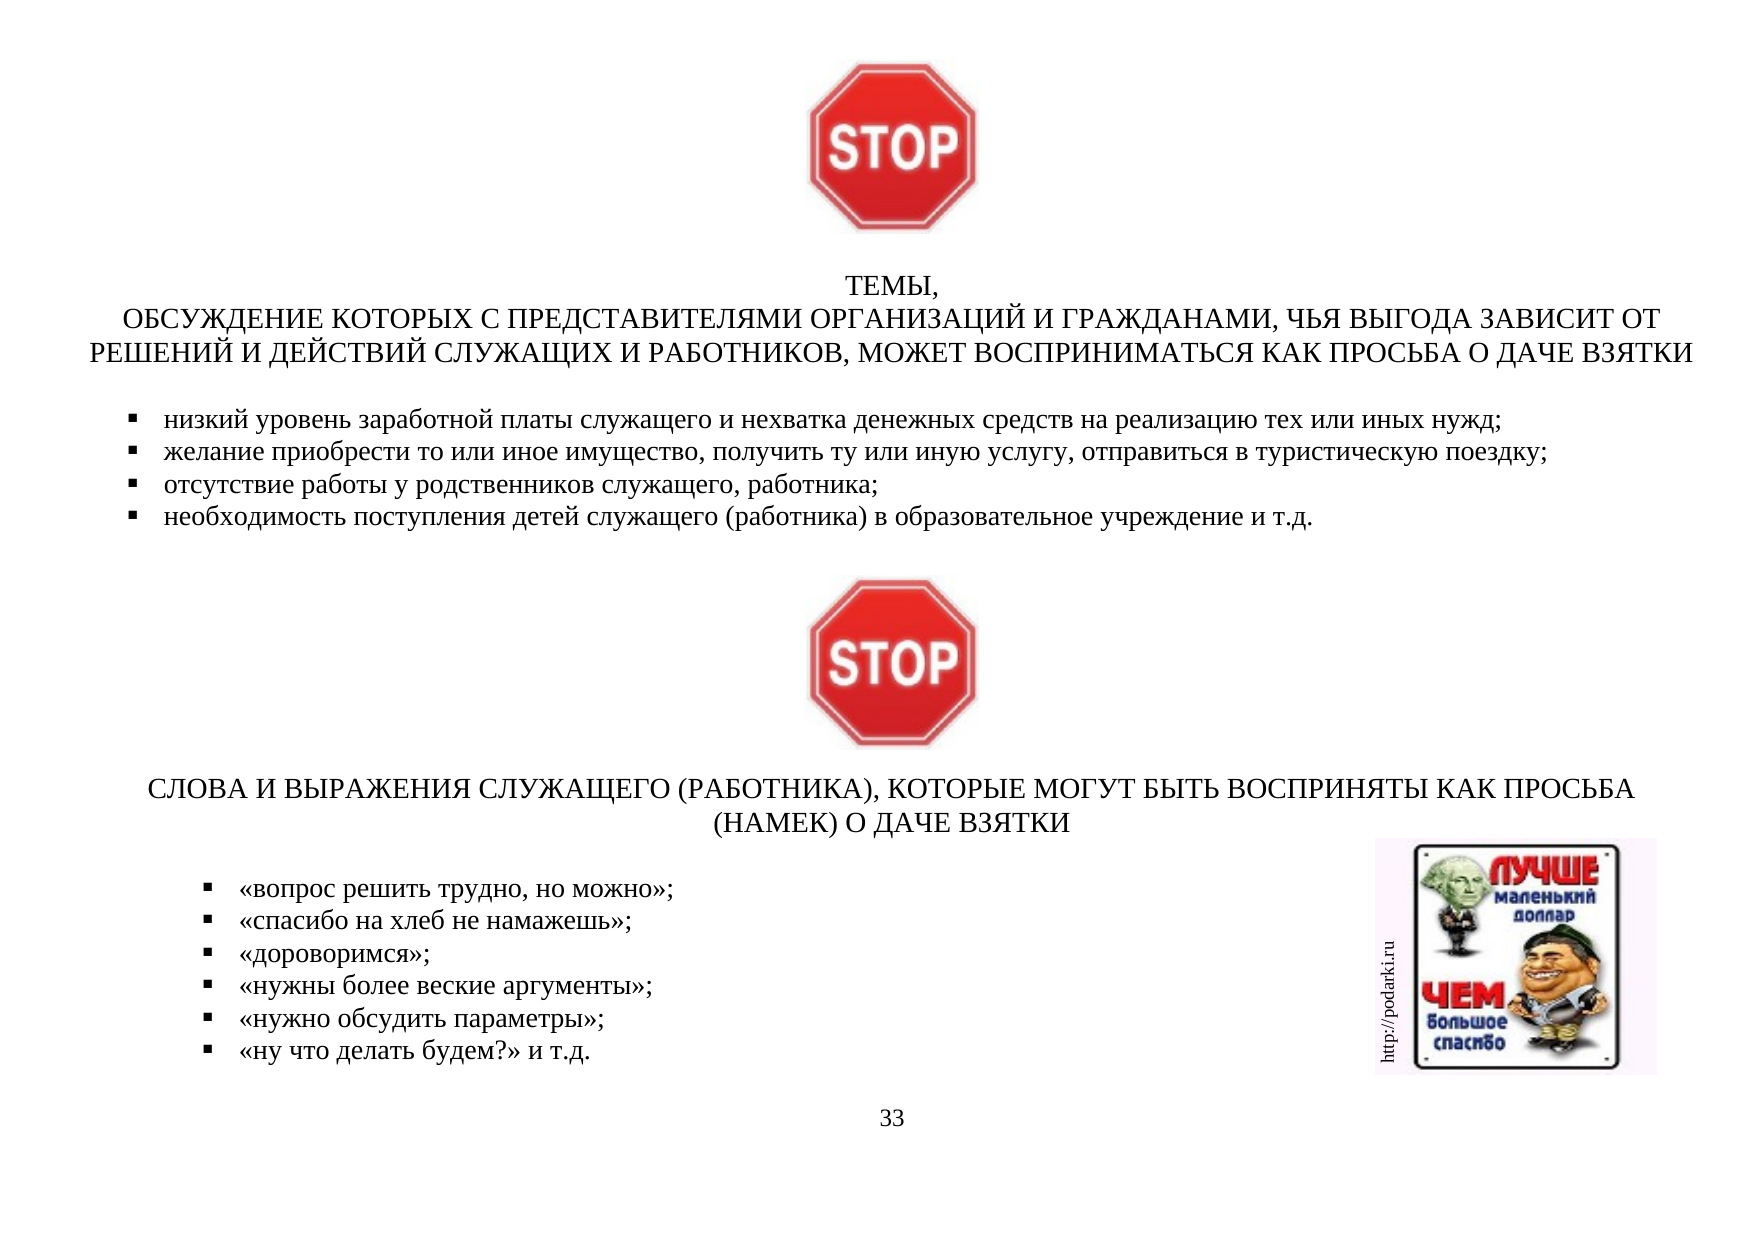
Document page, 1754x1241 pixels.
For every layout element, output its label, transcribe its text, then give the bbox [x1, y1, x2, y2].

list отсутствие работы у родственников служащего, работника; [126, 467, 1695, 499]
table_header [709, 839, 1669, 1079]
picture [1374, 838, 1658, 1075]
list желание приобрести то или иное имущество, получить ту или иную услугу, отправиться в туристическую поездку; [126, 434, 1695, 467]
picture [804, 575, 980, 750]
text ОБСУЖДЕНИЕ КОТОРЫХ С ПРЕДСТАВИТЕЛЯМИ ОРГАНИЗАЦИЙ И ГРАЖДАНАМИ, ЧЬЯ ВЫГОДА ЗАВИСИТ ОТ РЕШЕНИЙ И ДЕЙСТВИЙ СЛУЖАЩИХ И РАБОТНИКОВ, МОЖЕТ ВОСПРИНИМАТЬСЯ КАК ПРОСЬБА О ДАЧЕ ВЗЯТКИ [89, 301, 1695, 368]
text ТЕМЫ, [89, 268, 1695, 301]
list необходимость поступления детей служащего (работника) в образовательное учреждение и т.д. [126, 499, 1695, 532]
picture [804, 59, 980, 234]
list низкий уровень заработной платы служащего и нехватка денежных средств на реализацию тех или иных нужд; [126, 402, 1695, 434]
table_header «вопрос решить трудно, но можно»; «спасибо на хлеб не намажешь»; «дороворимся»; «нужны более веские аргументы»; «нужно обсудить параметры»; «ну что делать будем?» и т.д. [78, 839, 709, 1079]
text СЛОВА И ВЫРАЖЕНИЯ СЛУЖАЩЕГО (РАБОТНИКА), КОТОРЫЕ МОГУТ БЫТЬ ВОСПРИНЯТЫ КАК ПРОСЬБА (НАМЕК) О ДАЧЕ ВЗЯТКИ [89, 771, 1695, 838]
